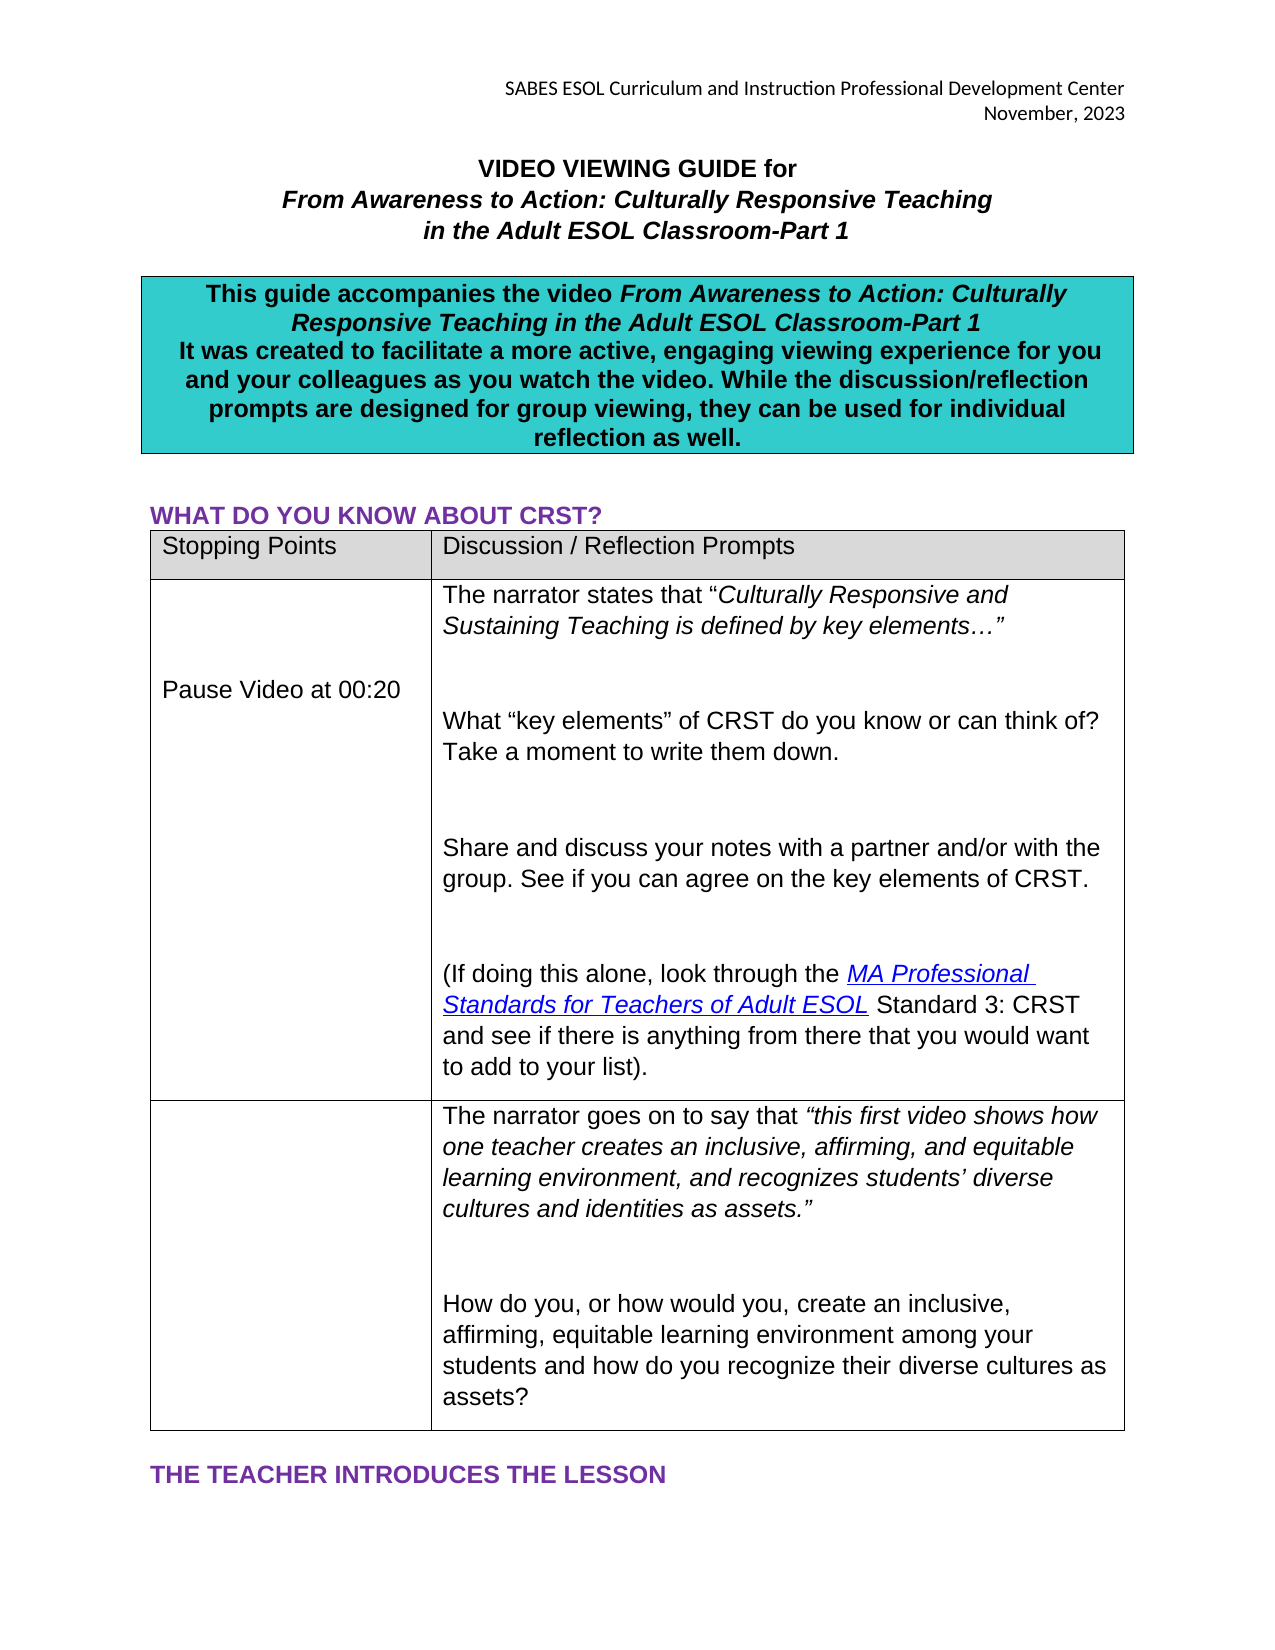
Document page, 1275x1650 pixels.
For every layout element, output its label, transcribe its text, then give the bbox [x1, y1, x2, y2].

table_cell Pause Video at 00:20 [151, 580, 431, 1100]
text VIDEO VIEWING GUIDE for [150, 154, 1125, 183]
table_cell [151, 1101, 431, 1430]
text From Awareness to Action: Culturally Responsive Teaching [150, 185, 1125, 214]
text It was created to facilitate a more active, engaging viewing experience for you and your colleagues as you watch the video. While the discussion/reflection prompts are designed for group viewing, they can be used for individual reflection as well. [142, 333, 1133, 453]
table_cell The narrator states that “Culturally Responsive and Sustaining Teaching is defined by key elements…” What “key elements” of CRST do you know or can think of? Take a moment to write them down. Share and discuss your notes with a partner and/or with the group. See if you can agree on the key elements of CRST. (If doing this alone, look through the MA Professional Standards for Teachers of Adult ESOL Standard 3: CRST and see if there is anything from there that you would want to add to your list). [432, 580, 1124, 1100]
text WHAT DO YOU KNOW ABOUT CRST? [150, 501, 1125, 530]
table_header Discussion / Reflection Prompts [432, 531, 1124, 579]
table_header Stopping Points [151, 531, 431, 579]
text This guide accompanies the video From Awareness to Action: Culturally Responsive Teaching in the Adult ESOL Classroom-Part 1 [142, 277, 1133, 333]
table_cell The narrator goes on to say that “this first video shows how one teacher creates an inclusive, affirming, and equitable learning environment, and recognizes students’ diverse cultures and identities as assets.” How do you, or how would you, create an inclusive, affirming, equitable learning environment among your students and how do you recognize their diverse cultures as assets? [432, 1101, 1124, 1430]
text THE TEACHER INTRODUCES THE LESSON [150, 1460, 1125, 1488]
text in the Adult ESOL Classroom-Part 1 [150, 216, 1125, 245]
